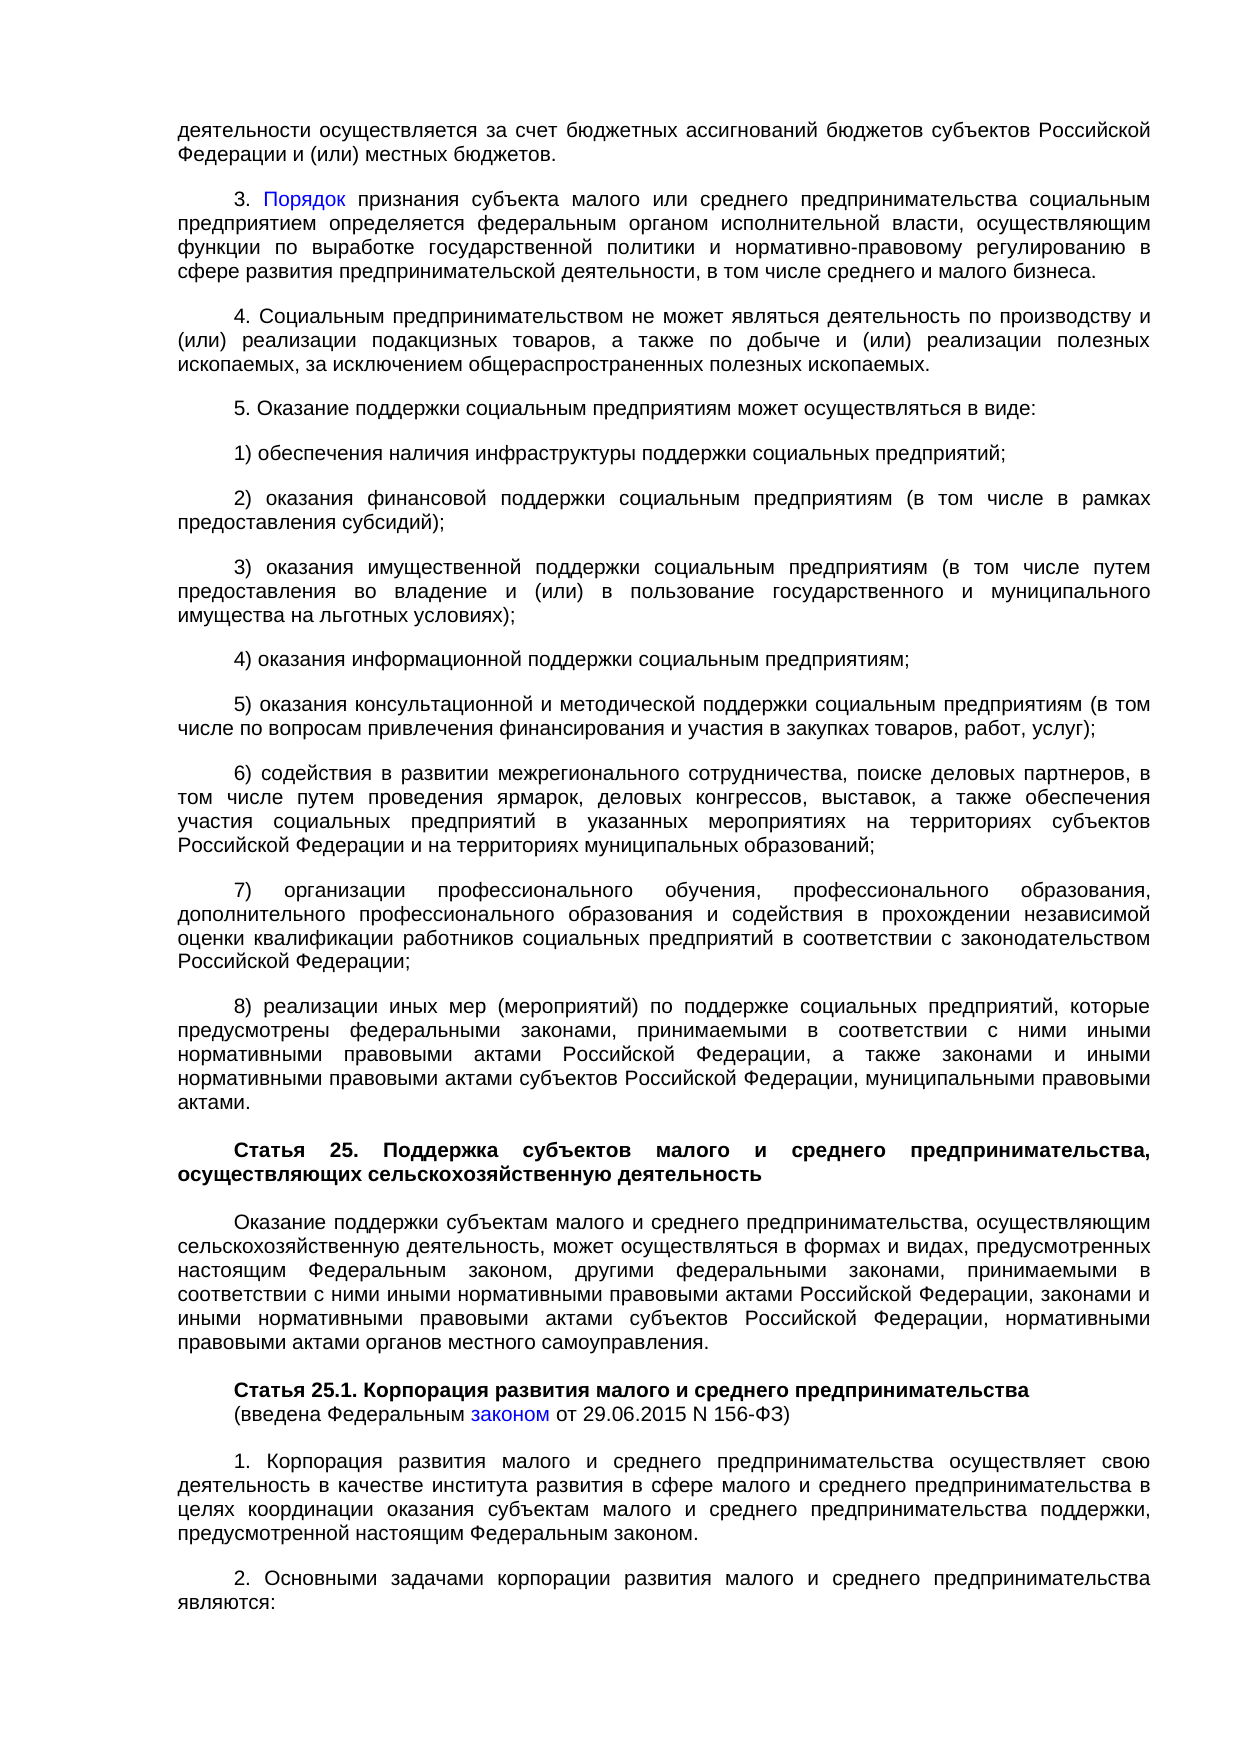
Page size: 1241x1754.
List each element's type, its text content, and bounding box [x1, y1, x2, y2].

text 3) оказания имущественной поддержки социальным предприятиям (в том числе путем предоставления во владение и (или) в пользование государственного и муниципального имущества на льготных условиях); [177, 554, 1152, 626]
text 4. Социальным предпринимательством не может являться деятельность по производству и (или) реализации подакцизных товаров, а также по добыче и (или) реализации полезных ископаемых, за исключением общераспространенных полезных ископаемых. [177, 303, 1152, 375]
text 4) оказания информационной поддержки социальным предприятиям; [177, 647, 1152, 671]
text 5) оказания консультационной и методической поддержки социальным предприятиям (в том числе по вопросам привлечения финансирования и участия в закупках товаров, работ, услуг); [177, 692, 1152, 740]
text 1. Корпорация развития малого и среднего предпринимательства осуществляет свою деятельность в качестве института развития в сфере малого и среднего предпринимательства в целях координации оказания субъектам малого и среднего предпринимательства поддержки, предусмотренной настоящим Федеральным законом. [177, 1449, 1152, 1545]
text Оказание поддержки субъектам малого и среднего предпринимательства, осуществляющим сельскохозяйственную деятельность, может осуществляться в формах и видах, предусмотренных настоящим Федеральным законом, другими федеральными законами, принимаемыми в соответствии с ними иными нормативными правовыми актами Российской Федерации, законами и иными нормативными правовыми актами субъектов Российской Федерации, нормативными правовыми актами органов местного самоуправления. [177, 1210, 1152, 1353]
text 6) содействия в развитии межрегионального сотрудничества, поиске деловых партнеров, в том числе путем проведения ярмарок, деловых конгрессов, выставок, а также обеспечения участия социальных предприятий в указанных мероприятиях на территориях субъектов Российской Федерации и на территориях муниципальных образований; [177, 761, 1152, 857]
title Статья 25.1. Корпорация развития малого и среднего предпринимательства [177, 1377, 1152, 1401]
title Статья 25. Поддержка субъектов малого и среднего предпринимательства, осуществляющих сельскохозяйственную деятельность [177, 1138, 1152, 1186]
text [177, 118, 1152, 166]
text 1) обеспечения наличия инфраструктуры поддержки социальных предприятий; [177, 441, 1152, 465]
text 2) оказания финансовой поддержки социальным предприятиям (в том числе в рамках предоставления субсидий); [177, 486, 1152, 534]
text 3. Порядок признания субъекта малого или среднего предпринимательства социальным предприятием определяется федеральным органом исполнительной власти, осуществляющим функции по выработке государственной политики и нормативно-правовому регулированию в сфере развития предпринимательской деятельности, в том числе среднего и малого бизнеса. [177, 187, 1152, 283]
text 7) организации профессионального обучения, профессионального образования, дополнительного профессионального образования и содействия в прохождении независимой оценки квалификации работников социальных предприятий в соответствии с законодательством Российской Федерации; [177, 877, 1152, 973]
text 2. Основными задачами корпорации развития малого и среднего предпринимательства являются: [177, 1566, 1152, 1614]
text 5. Оказание поддержки социальным предприятиям может осуществляться в виде: [177, 396, 1152, 420]
text 8) реализации иных мер (мероприятий) по поддержке социальных предприятий, которые предусмотрены федеральными законами, принимаемыми в соответствии с ними иными нормативными правовыми актами Российской Федерации, а также законами и иными нормативными правовыми актами субъектов Российской Федерации, муниципальными правовыми актами. [177, 994, 1152, 1114]
text (введена Федеральным законом от 29.06.2015 N 156-ФЗ) [177, 1401, 1152, 1425]
